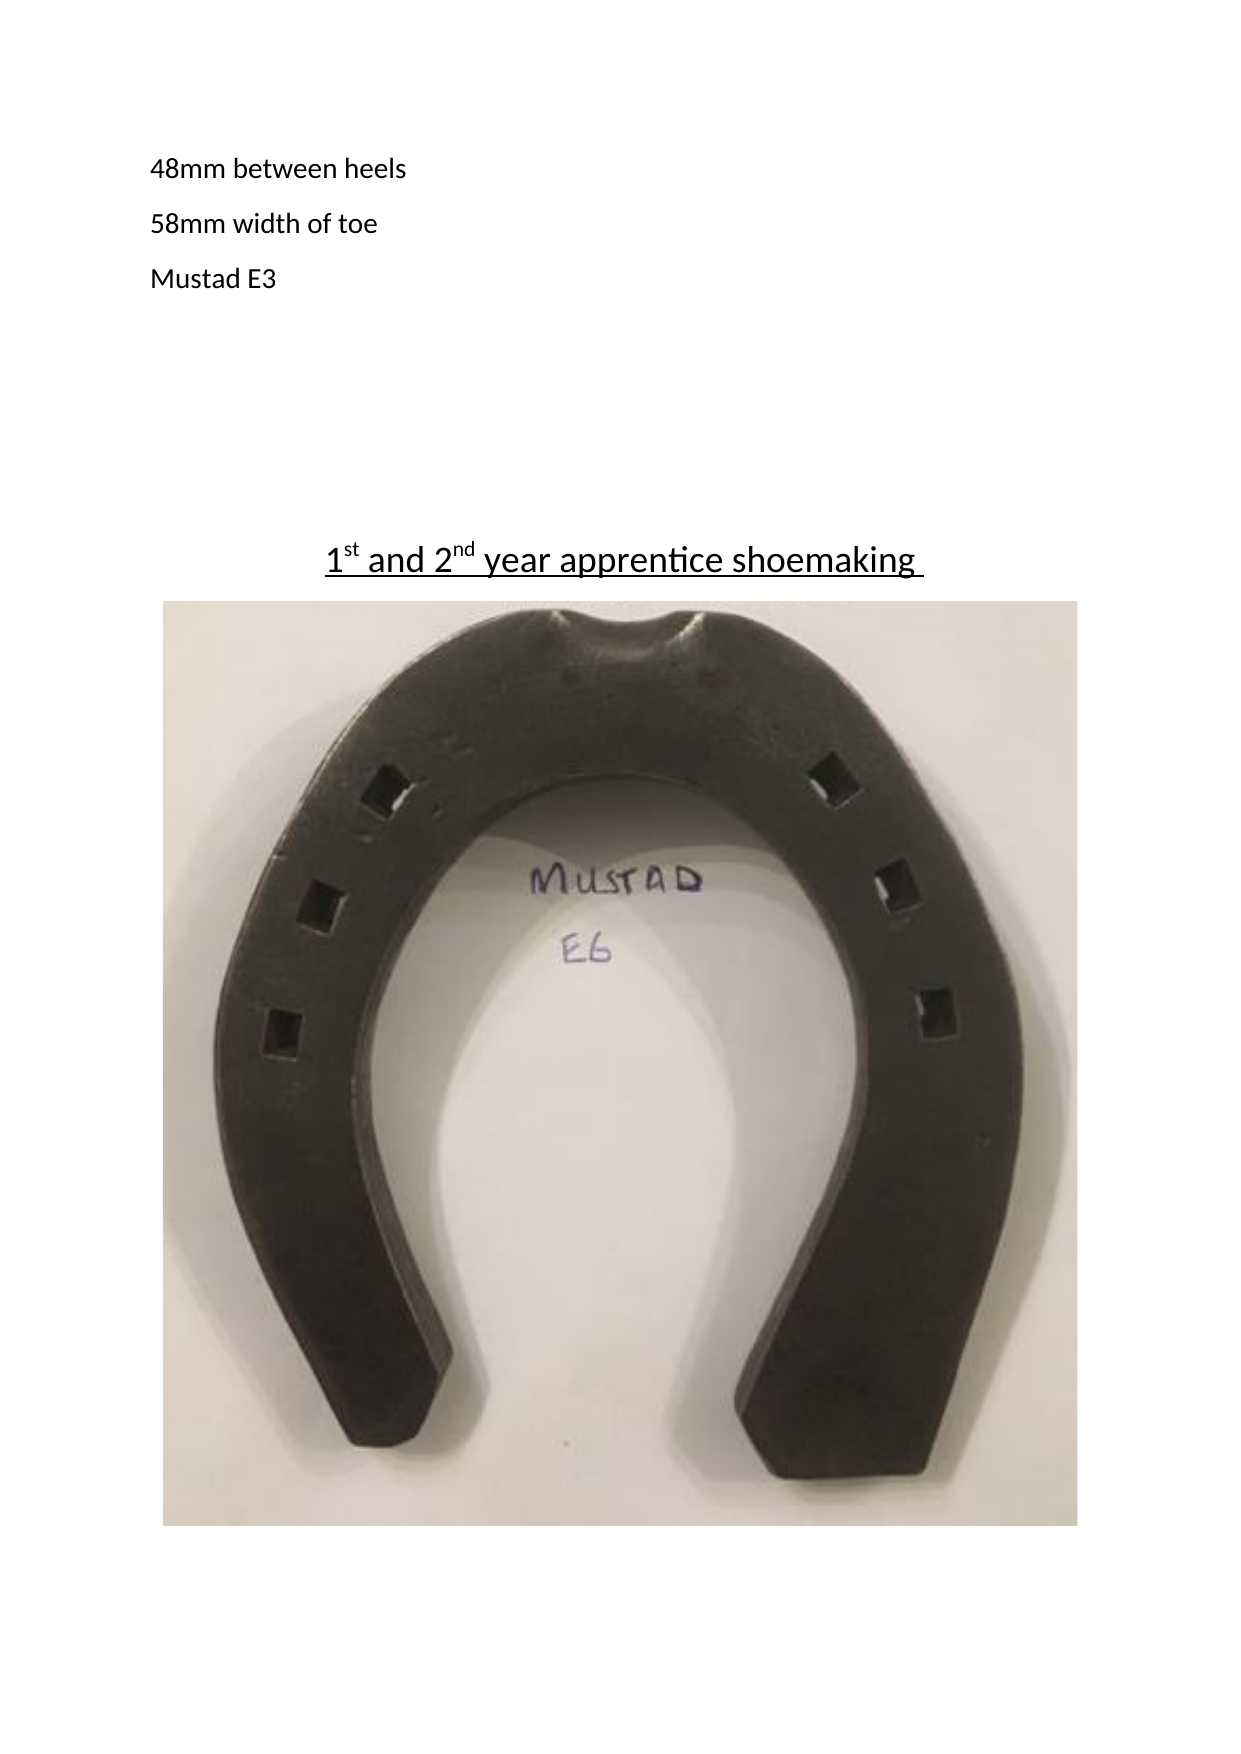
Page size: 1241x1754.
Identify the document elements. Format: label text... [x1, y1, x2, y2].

text 1st and 2nd year apprentice shoemaking [150, 536, 1090, 582]
picture [162, 601, 1078, 1526]
text 58mm width of toe [150, 205, 1090, 241]
text Mustad E3 [150, 260, 1090, 296]
text 48mm between heels [150, 150, 1090, 186]
